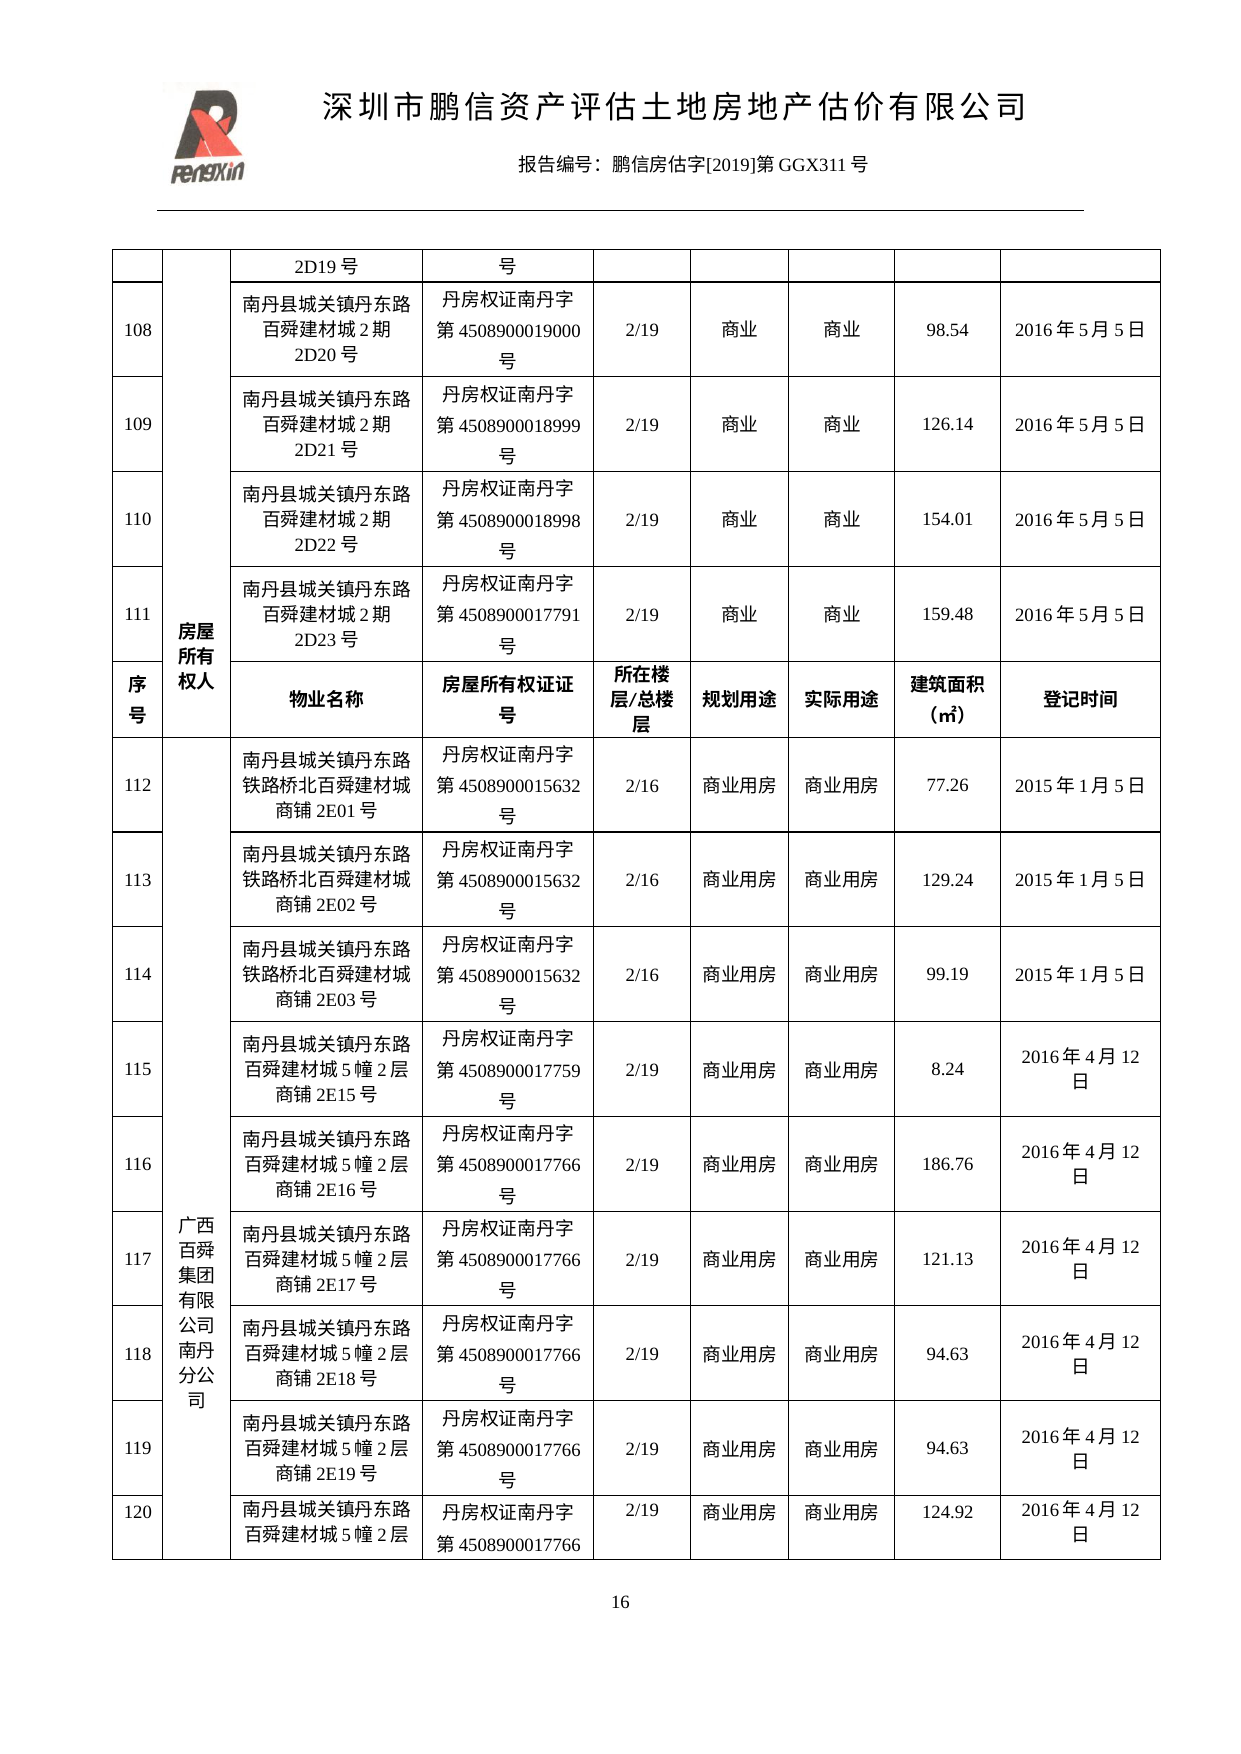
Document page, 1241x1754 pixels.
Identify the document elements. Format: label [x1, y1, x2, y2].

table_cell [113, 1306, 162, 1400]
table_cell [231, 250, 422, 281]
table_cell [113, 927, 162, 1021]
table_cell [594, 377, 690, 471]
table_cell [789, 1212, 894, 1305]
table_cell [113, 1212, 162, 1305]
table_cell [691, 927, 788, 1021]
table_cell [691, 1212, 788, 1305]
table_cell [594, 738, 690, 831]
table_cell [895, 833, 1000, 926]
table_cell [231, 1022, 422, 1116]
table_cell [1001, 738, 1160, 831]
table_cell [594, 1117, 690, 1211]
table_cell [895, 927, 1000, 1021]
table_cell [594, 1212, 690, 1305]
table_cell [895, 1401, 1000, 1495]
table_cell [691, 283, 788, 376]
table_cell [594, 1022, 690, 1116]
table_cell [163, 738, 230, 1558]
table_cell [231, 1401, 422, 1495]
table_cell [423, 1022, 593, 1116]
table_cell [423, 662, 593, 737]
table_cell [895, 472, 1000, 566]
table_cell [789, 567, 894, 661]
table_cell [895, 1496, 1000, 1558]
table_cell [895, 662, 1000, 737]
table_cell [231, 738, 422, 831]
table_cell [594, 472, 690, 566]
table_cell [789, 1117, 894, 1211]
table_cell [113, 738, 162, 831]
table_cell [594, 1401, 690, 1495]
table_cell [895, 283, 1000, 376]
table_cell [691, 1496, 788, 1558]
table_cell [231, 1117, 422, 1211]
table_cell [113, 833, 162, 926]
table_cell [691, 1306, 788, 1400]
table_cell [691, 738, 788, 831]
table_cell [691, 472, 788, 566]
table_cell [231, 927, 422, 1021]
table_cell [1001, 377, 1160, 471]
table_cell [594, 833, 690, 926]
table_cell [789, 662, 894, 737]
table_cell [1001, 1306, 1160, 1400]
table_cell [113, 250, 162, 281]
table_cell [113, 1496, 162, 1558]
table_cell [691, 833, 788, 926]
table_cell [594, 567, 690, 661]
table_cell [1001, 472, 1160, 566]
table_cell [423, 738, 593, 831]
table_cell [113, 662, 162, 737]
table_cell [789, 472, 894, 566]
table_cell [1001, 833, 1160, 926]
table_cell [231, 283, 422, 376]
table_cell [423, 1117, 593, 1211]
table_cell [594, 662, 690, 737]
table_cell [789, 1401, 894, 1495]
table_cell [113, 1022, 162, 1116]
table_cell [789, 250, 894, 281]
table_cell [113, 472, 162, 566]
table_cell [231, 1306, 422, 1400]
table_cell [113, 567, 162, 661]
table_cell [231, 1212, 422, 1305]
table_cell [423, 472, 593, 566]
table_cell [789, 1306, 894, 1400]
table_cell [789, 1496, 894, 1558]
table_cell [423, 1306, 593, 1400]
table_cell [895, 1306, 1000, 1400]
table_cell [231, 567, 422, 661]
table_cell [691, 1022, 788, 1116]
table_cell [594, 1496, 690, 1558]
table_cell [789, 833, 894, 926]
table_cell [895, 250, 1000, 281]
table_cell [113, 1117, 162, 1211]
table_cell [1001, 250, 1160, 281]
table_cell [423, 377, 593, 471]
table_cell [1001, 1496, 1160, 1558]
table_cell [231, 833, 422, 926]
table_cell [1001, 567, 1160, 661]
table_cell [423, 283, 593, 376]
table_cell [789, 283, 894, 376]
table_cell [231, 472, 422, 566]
picture [162, 82, 256, 187]
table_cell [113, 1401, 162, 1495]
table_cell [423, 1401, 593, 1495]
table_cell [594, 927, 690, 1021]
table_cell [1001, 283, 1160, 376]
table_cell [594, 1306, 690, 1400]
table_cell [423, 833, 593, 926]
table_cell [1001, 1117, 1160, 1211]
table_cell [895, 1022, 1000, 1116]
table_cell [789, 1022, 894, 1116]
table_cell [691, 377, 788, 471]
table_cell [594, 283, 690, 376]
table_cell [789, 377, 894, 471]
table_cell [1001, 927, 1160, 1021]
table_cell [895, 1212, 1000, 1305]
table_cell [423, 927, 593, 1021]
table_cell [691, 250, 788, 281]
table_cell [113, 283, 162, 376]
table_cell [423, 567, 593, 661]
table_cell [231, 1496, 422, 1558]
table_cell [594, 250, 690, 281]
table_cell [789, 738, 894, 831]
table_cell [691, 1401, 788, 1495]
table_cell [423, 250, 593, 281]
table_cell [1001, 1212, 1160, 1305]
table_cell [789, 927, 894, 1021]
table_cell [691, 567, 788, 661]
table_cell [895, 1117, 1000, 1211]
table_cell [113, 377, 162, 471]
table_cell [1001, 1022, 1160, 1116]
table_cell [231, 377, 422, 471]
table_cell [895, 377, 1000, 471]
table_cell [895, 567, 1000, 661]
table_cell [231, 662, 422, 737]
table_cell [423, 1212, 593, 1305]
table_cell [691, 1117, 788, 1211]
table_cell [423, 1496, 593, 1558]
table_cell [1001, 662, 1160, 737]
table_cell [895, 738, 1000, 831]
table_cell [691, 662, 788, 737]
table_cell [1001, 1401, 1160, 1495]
